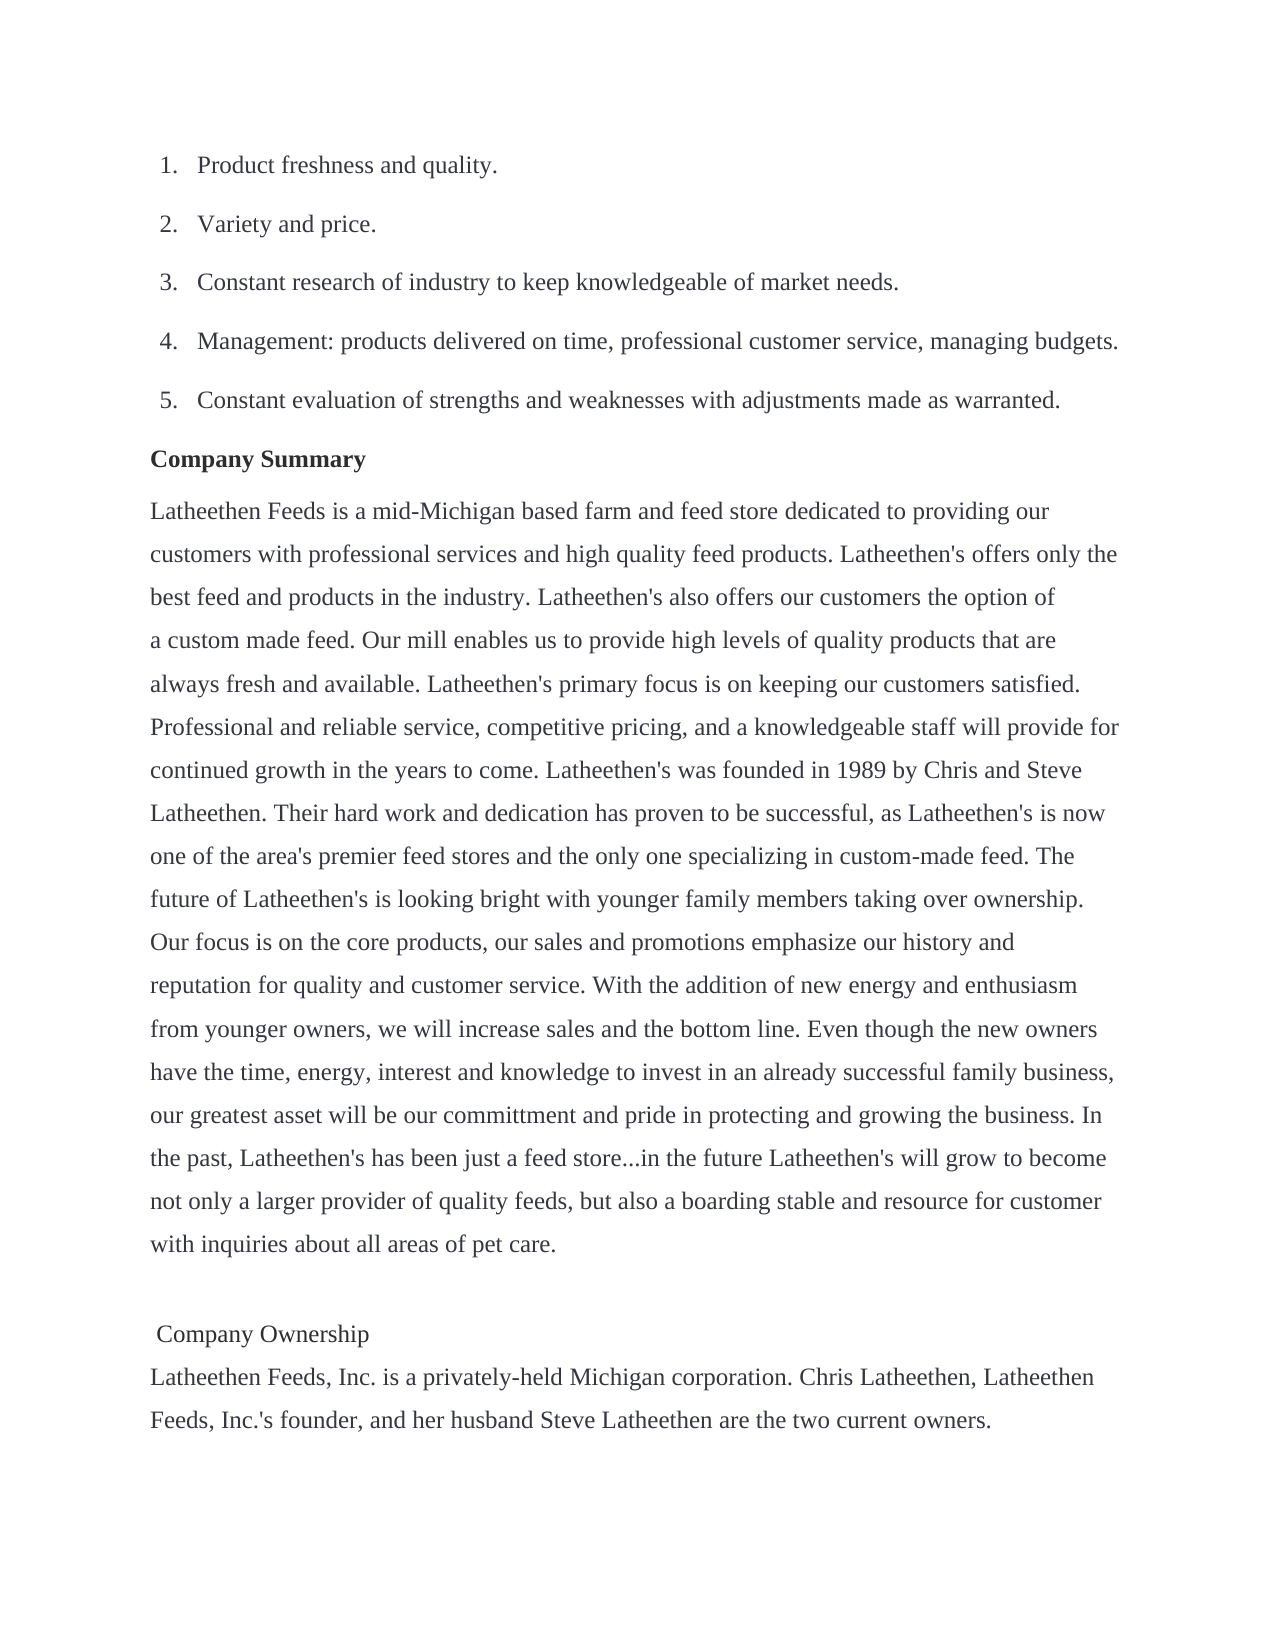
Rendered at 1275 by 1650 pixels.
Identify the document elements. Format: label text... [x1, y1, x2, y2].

list Constant evaluation of strengths and weaknesses with adjustments made as warranted. [159, 385, 1125, 414]
list Product freshness and quality. [159, 150, 1125, 179]
subtitle Company Summary [150, 444, 1125, 472]
text Latheethen Feeds, Inc. is a privately-held Michigan corporation. Chris Latheethen, Latheethen Feeds, Inc.'s founder, and her husband Steve Latheethen are the two current owners. [150, 1362, 1125, 1434]
list Management: products delivered on time, professional customer service, managing budgets. [159, 326, 1125, 355]
list Variety and price. [159, 209, 1125, 237]
text Latheethen Feeds is a mid-Michigan based farm and feed store dedicated to providing our customers with professional services and high quality feed products. Latheethen's offers only the best feed and products in the industry. Latheethen's also offers our customers the option of a custom made feed. Our mill enables us to provide high levels of quality products that are always fresh and available. Latheethen's primary focus is on keeping our customers satisfied. Professional and reliable service, competitive pricing, and a knowledgeable staff will provide for continued growth in the years to come. Latheethen's was founded in 1989 by Chris and Steve Latheethen. Their hard work and dedication has proven to be successful, as Latheethen's is now one of the area's premier feed stores and the only one specializing in custom-made feed. The future of Latheethen's is looking bright with younger family members taking over ownership. Our focus is on the core products, our sales and promotions emphasize our history and reputation for quality and customer service. With the addition of new energy and enthusiasm from younger owners, we will increase sales and the bottom line. Even though the new owners have the time, energy, interest and knowledge to invest in an already successful family business, our greatest asset will be our committment and pride in protecting and growing the business. In the past, Latheethen's has been just a feed store...in the future Latheethen's will grow to become not only a larger provider of quality feeds, but also a boarding stable and resource for customer with inquiries about all areas of pet care. [150, 496, 1125, 1258]
list Constant research of industry to keep knowledgeable of market needs. [159, 267, 1125, 296]
subtitle Company Ownership [150, 1319, 1125, 1348]
